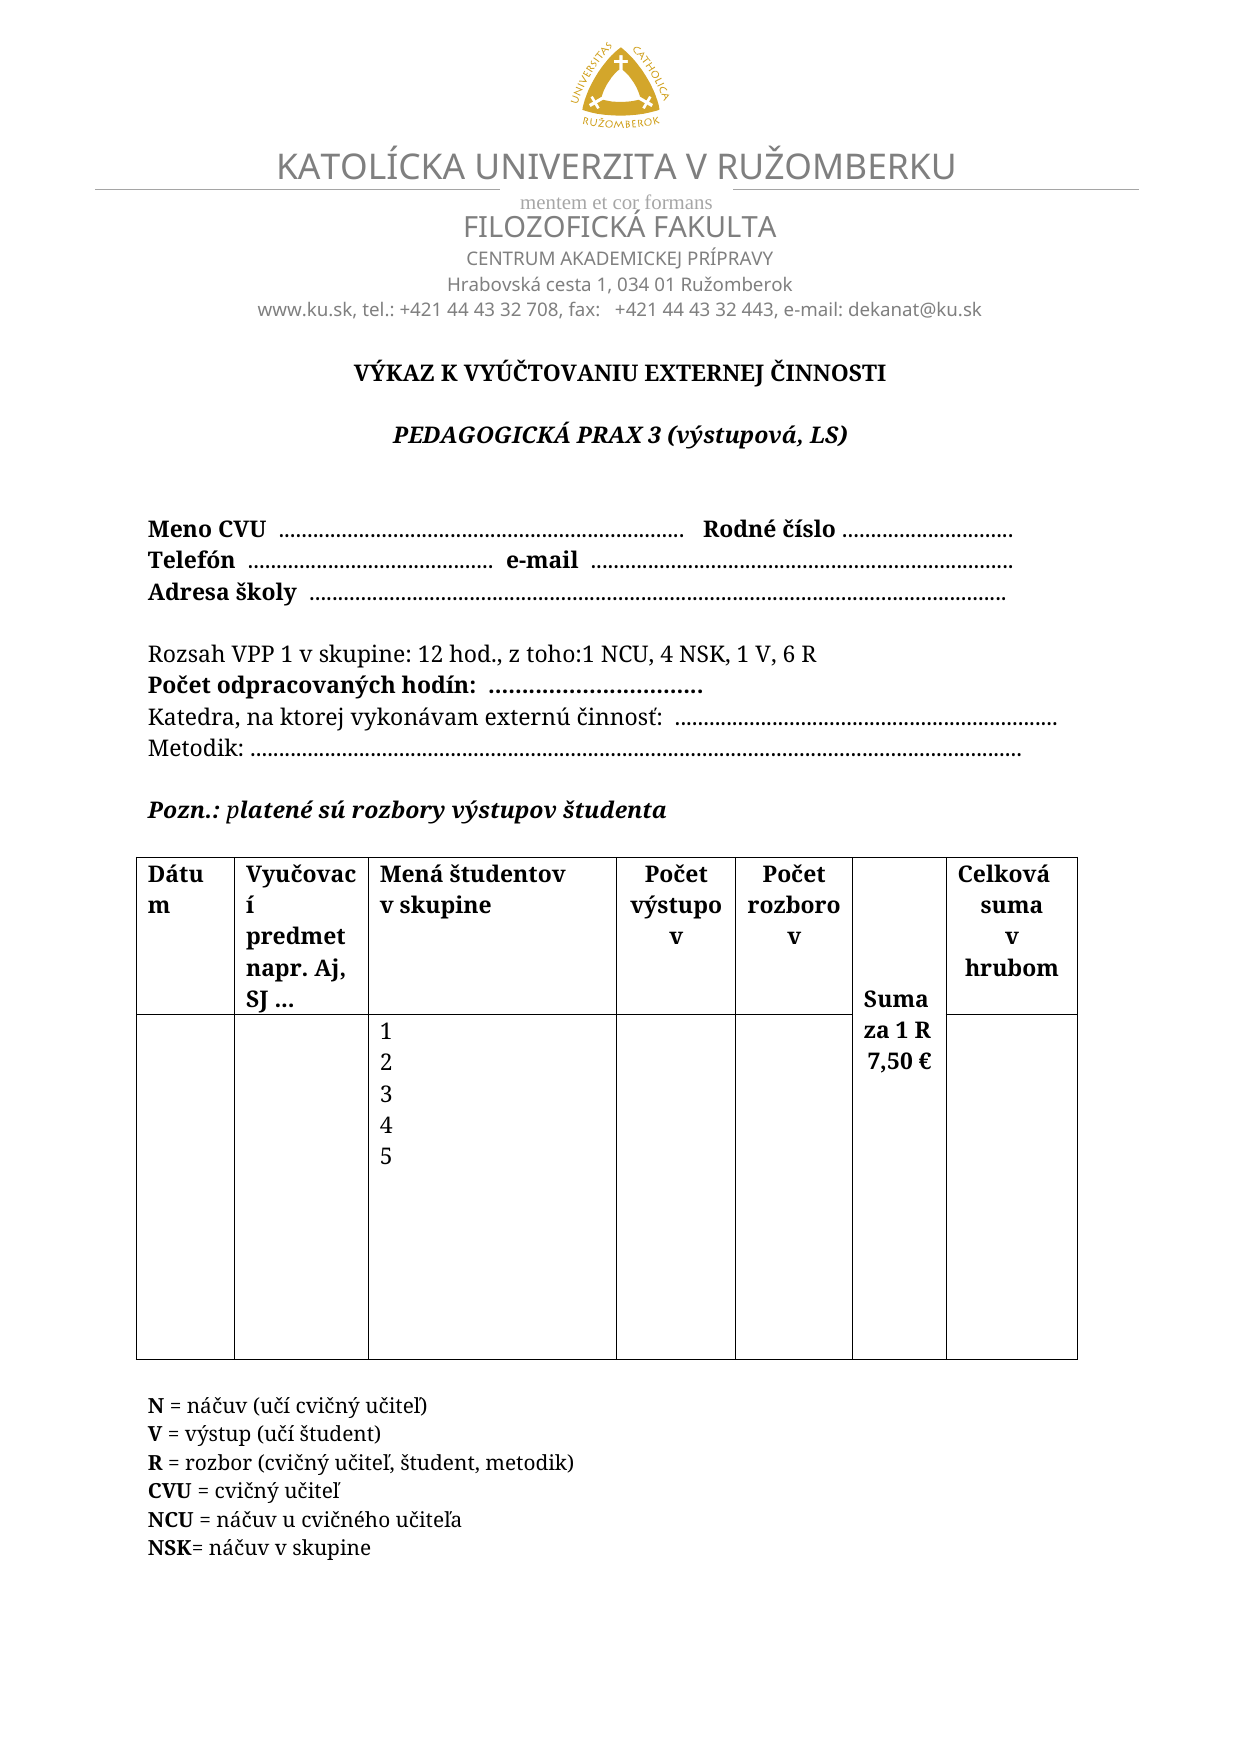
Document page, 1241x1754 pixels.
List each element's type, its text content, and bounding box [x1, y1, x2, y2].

table_header Mená študentov v skupine [369, 858, 616, 1014]
table_cell [947, 1015, 1077, 1359]
text NCU = náčuv u cvičného učiteľa [148, 1505, 1092, 1533]
text CVU = cvičný učiteľ [148, 1476, 1092, 1505]
text N = náčuv (učí cvičný učiteľ) [148, 1391, 1092, 1419]
table_cell [137, 1015, 234, 1359]
text Metodik: ....................................................................................................................................... [148, 732, 1092, 763]
text R = rozbor (cvičný učiteľ, študent, metodik) [148, 1448, 1092, 1476]
table_header Celková suma v hrubom [947, 858, 1077, 1014]
text V = výstup (učí študent) [148, 1419, 1092, 1448]
table_cell [736, 1015, 852, 1359]
table_cell 1 2 3 4 5 [369, 1015, 616, 1359]
text Pozn.: platené sú rozbory výstupov študenta [148, 794, 1092, 826]
text Počet odpracovaných hodín: ................................ [148, 669, 1092, 701]
text PEDAGOGICKÁ PRAX 3 (výstupová, LS) [148, 419, 1092, 451]
table_header Suma za 1 R 7,50 € [853, 858, 946, 1359]
table_header Dátum [137, 858, 234, 1014]
text Telefón ........................................... e-mail .......................................................................... [148, 544, 1092, 576]
text Výkaz k vyúčtovaniu externej činnOSTI [148, 357, 1092, 388]
text Meno CVU ....................................................................... Rodné číslo .............................. [148, 513, 1092, 544]
text Rozsah VPP 1 v skupine: 12 hod., z toho:1 NCU, 4 NSK, 1 V, 6 R [148, 638, 1092, 669]
table_cell [235, 1015, 368, 1359]
text Adresa školy .......................................................................................................................... [148, 576, 1092, 607]
table_cell [617, 1015, 735, 1359]
table_header Vyučovací predmet napr. Aj, SJ ... [235, 858, 368, 1014]
text Katedra, na ktorej vykonávam externú činnosť: ................................................................... [148, 701, 1092, 732]
table_header Počet výstupov [617, 858, 735, 1014]
table_header Počet rozborov [736, 858, 852, 1014]
text NSK= náčuv v skupine [148, 1533, 1092, 1562]
